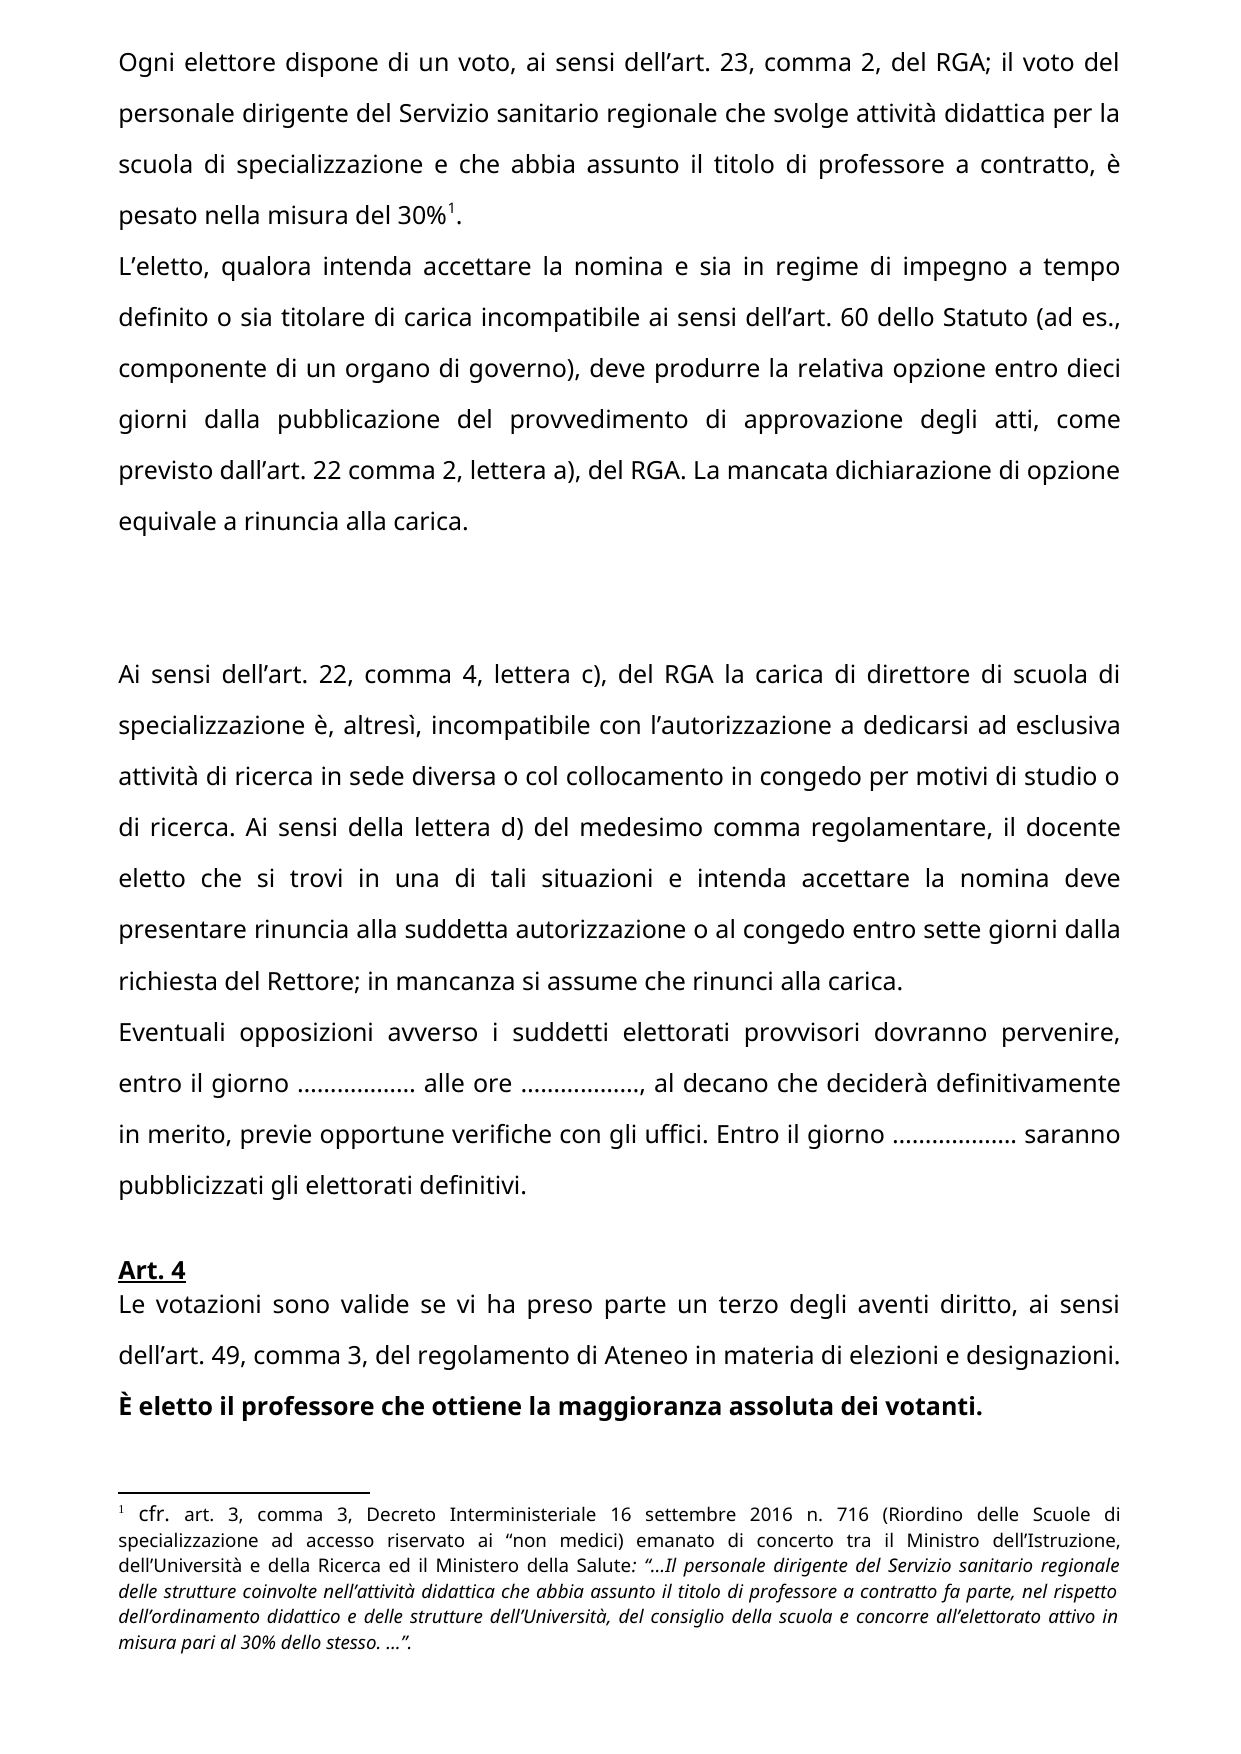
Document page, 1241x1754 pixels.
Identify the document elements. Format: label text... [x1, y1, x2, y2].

text Eventuali opposizioni avverso i suddetti elettorati provvisori dovranno pervenire, entro il giorno ……………… alle ore ………………, al decano che deciderà definitivamente in merito, previe opportune verifiche con gli uffici. Entro il giorno ………………. saranno pubblicizzati gli elettorati definitivi. [118, 1014, 1122, 1201]
text È eletto il professore che ottiene la maggioranza assoluta dei votanti. [118, 1388, 1122, 1423]
text Ogni elettore dispone di un voto, ai sensi dell’art. 23, comma 2, del RGA; il voto del personale dirigente del Servizio sanitario regionale che svolge attività didattica per la scuola di specializzazione e che abbia assunto il titolo di professore a contratto, è pesato nella misura del 30%. [118, 44, 1122, 232]
text Le votazioni sono valide se vi ha preso parte un terzo degli aventi diritto, ai sensi dell’art. 49, comma 3, del regolamento di Ateneo in materia di elezioni e designazioni. [118, 1286, 1122, 1372]
text Art. 4 [118, 1252, 1122, 1286]
text Ai sensi dell’art. 22, comma 4, lettera c), del RGA la carica di direttore di scuola di specializzazione è, altresì, incompatibile con l’autorizzazione a dedicarsi ad esclusiva attività di ricerca in sede diversa o col collocamento in congedo per motivi di studio o di ricerca. Ai sensi della lettera d) del medesimo comma regolamentare, il docente eletto che si trovi in una di tali situazioni e intenda accettare la nomina deve presentare rinuncia alla suddetta autorizzazione o al congedo entro sette giorni dalla richiesta del Rettore; in mancanza si assume che rinunci alla carica. [118, 657, 1122, 997]
text L’eletto, qualora intenda accettare la nomina e sia in regime di impegno a tempo definito o sia titolare di carica incompatibile ai sensi dell’art. 60 dello Statuto (ad es., componente di un organo di governo), deve produrre la relativa opzione entro dieci giorni dalla pubblicazione del provvedimento di approvazione degli atti, come previsto dall’art. 22 comma 2, lettera a), del RGA. La mancata dichiarazione di opzione equivale a rinuncia alla carica. [118, 248, 1122, 538]
